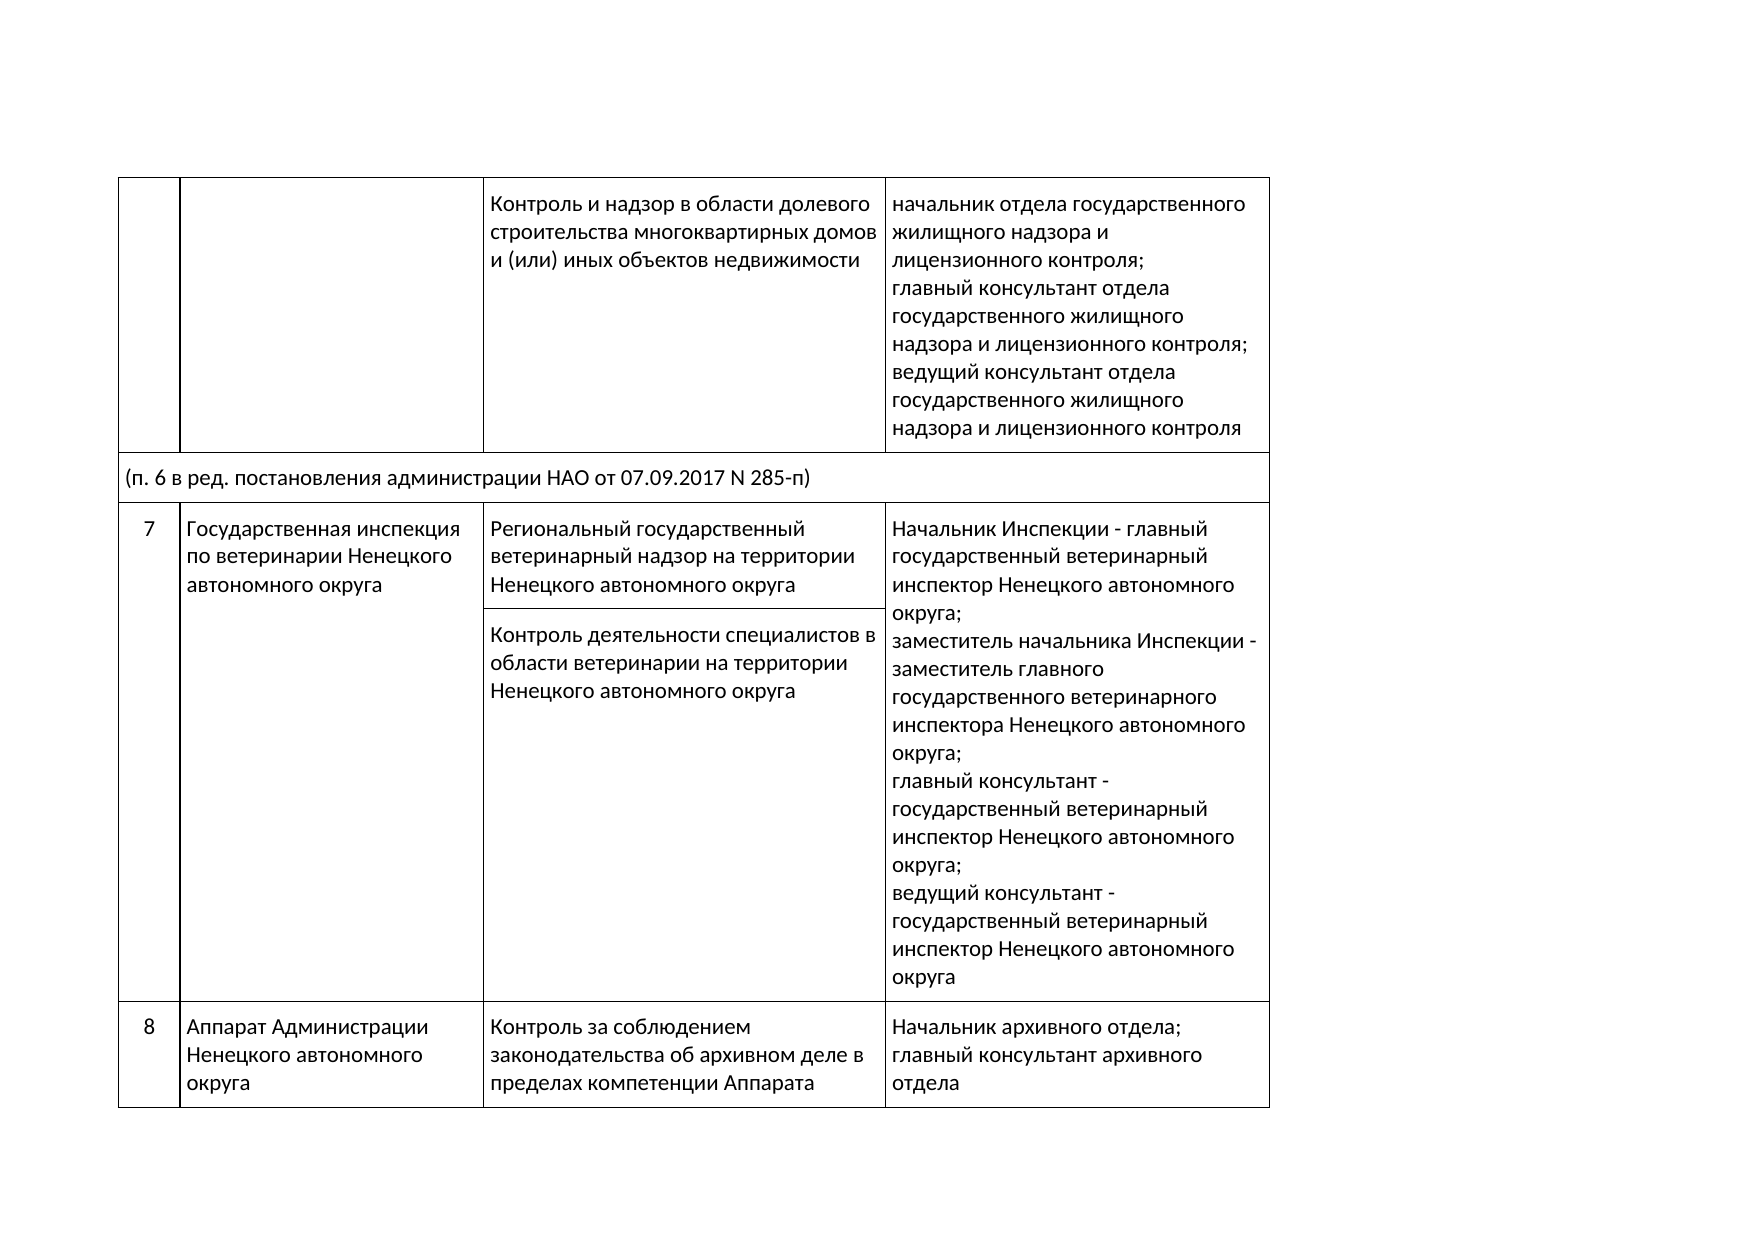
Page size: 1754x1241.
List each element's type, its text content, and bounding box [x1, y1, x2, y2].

table_cell (п. 6 в ред. постановления администрации НАО от 07.09.2017 N 285-п) [119, 453, 1269, 502]
table_cell Государственная инспекция по ветеринарии Ненецкого автономного округа [181, 503, 483, 1001]
table_cell Контроль за соблюдением законодательства об архивном деле в пределах компетенции Аппарата [484, 1002, 885, 1107]
table_cell 7 [119, 503, 179, 1001]
table_cell Аппарат Администрации Ненецкого автономного округа [181, 1002, 483, 1107]
table_cell 8 [119, 1002, 179, 1107]
table_cell Региональный государственный ветеринарный надзор на территории Ненецкого автономного округа [484, 503, 885, 608]
table_cell Начальник Инспекции - главный государственный ветеринарный инспектор Ненецкого автономного округа; заместитель начальника Инспекции - заместитель главного государственного ветеринарного инспектора Ненецкого автономного округа; главный консультант - государственный ветеринарный инспектор Ненецкого автономного округа; ведущий консультант - государственный ветеринарный инспектор Ненецкого автономного округа [886, 503, 1269, 1001]
table_cell Контроль и надзор в области долевого строительства многоквартирных домов и (или) иных объектов недвижимости [484, 178, 885, 452]
table_cell Контроль деятельности специалистов в области ветеринарии на территории Ненецкого автономного округа [484, 609, 885, 1001]
table_cell Начальник архивного отдела; главный консультант архивного отдела [886, 1002, 1269, 1107]
